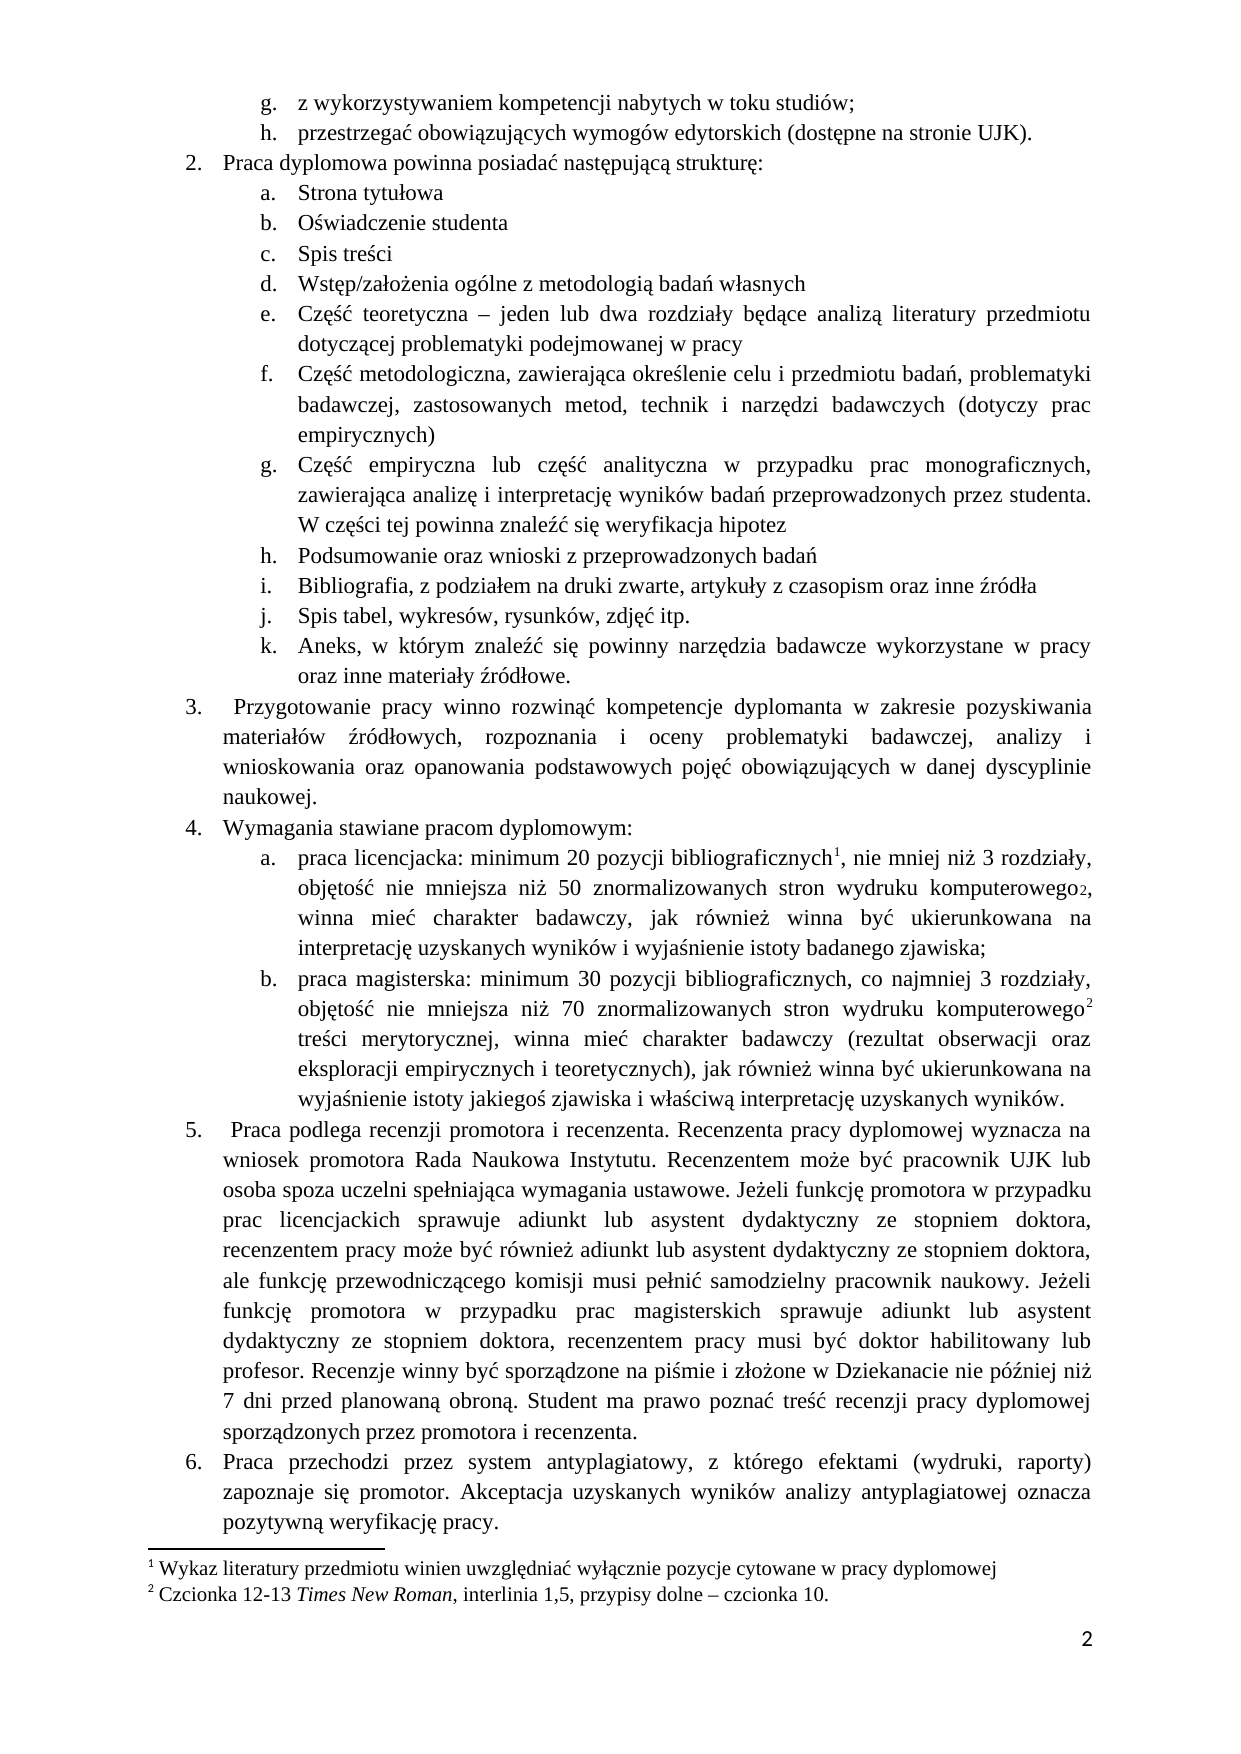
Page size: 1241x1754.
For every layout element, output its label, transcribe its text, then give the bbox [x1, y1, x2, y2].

list z wykorzystywaniem kompetencji nabytych w toku studiów; [260, 89, 1093, 115]
list Podsumowanie oraz wnioski z przeprowadzonych badań [260, 542, 1093, 568]
list Spis tabel, wykresów, rysunków, zdjęć itp. [260, 602, 1093, 628]
list Wymagania stawiane pracom dyplomowym: [185, 814, 1093, 840]
list Praca podlega recenzji promotora i recenzenta. Recenzenta pracy dyplomowej wyznacza na wniosek promotora Rada Naukowa Instytutu. Recenzentem może być pracownik UJK lub osoba spoza uczelni spełniająca wymagania ustawowe. Jeżeli funkcję promotora w przypadku prac licencjackich sprawuje adiunkt lub asystent dydaktyczny ze stopniem doktora, recenzentem pracy może być również adiunkt lub asystent dydaktyczny ze stopniem doktora, ale funkcję przewodniczącego komisji musi pełnić samodzielny pracownik naukowy. Jeżeli funkcję promotora w przypadku prac magisterskich sprawuje adiunkt lub asystent dydaktyczny ze stopniem doktora, recenzentem pracy musi być doktor habilitowany lub profesor. Recenzje winny być sporządzone na piśmie i złożone w Dziekanacie nie później niż 7 dni przed planowaną obroną. Student ma prawo poznać treść recenzji pracy dyplomowej sporządzonych przez promotora i recenzenta. [185, 1116, 1093, 1444]
list Bibliografia, z podziałem na druki zwarte, artykuły z czasopism oraz inne źródła [260, 572, 1093, 598]
list Część empiryczna lub część analityczna w przypadku prac monograficznych, zawierająca analizę i interpretację wyników badań przeprowadzonych przez studenta. W części tej powinna znaleźć się weryfikacja hipotez [260, 451, 1093, 538]
list Praca przechodzi przez system antyplagiatowy, z którego efektami (wydruki, raporty) zapoznaje się promotor. Akceptacja uzyskanych wyników analizy antyplagiatowej oznacza pozytywną weryfikację pracy. [185, 1448, 1093, 1535]
list Część metodologiczna, zawierająca określenie celu i przedmiotu badań, problematyki badawczej, zastosowanych metod, technik i narzędzi badawczych (dotyczy prac empirycznych) [260, 361, 1093, 447]
list Strona tytułowa [260, 179, 1093, 206]
list Przygotowanie pracy winno rozwinąć kompetencje dyplomanta w zakresie pozyskiwania materiałów źródłowych, rozpoznania i oceny problematyki badawczej, analizy i wnioskowania oraz opanowania podstawowych pojęć obowiązujących w danej dyscyplinie naukowej. [185, 693, 1093, 810]
list praca magisterska: minimum 30 pozycji bibliograficznych, co najmniej 3 rozdziały, objętość nie mniejsza niż 70 znormalizowanych stron wydruku komputerowego treści merytorycznej, winna mieć charakter badawczy (rezultat obserwacji oraz eksploracji empirycznych i teoretycznych), jak również winna być ukierunkowana na wyjaśnienie istoty jakiegoś zjawiska i właściwą interpretację uzyskanych wyników. [260, 965, 1093, 1112]
list praca licencjacka: minimum 20 pozycji bibliograficznych, nie mniej niż 3 rozdziały, objętość nie mniejsza niż 50 znormalizowanych stron wydruku komputerowego2, winna mieć charakter badawczy, jak również winna być ukierunkowana na interpretację uzyskanych wyników i wyjaśnienie istoty badanego zjawiska; [260, 844, 1093, 961]
list Wstęp/założenia ogólne z metodologią badań własnych [260, 270, 1093, 296]
list Oświadczenie studenta [260, 209, 1093, 236]
list Spis treści [260, 240, 1093, 266]
list przestrzegać obowiązujących wymogów edytorskich (dostępne na stronie UJK). [260, 119, 1093, 145]
list Część teoretyczna – jeden lub dwa rozdziały będące analizą literatury przedmiotu dotyczącej problematyki podejmowanej w pracy [260, 300, 1093, 357]
list Aneks, w którym znaleźć się powinny narzędzia badawcze wykorzystane w pracy oraz inne materiały źródłowe. [260, 632, 1093, 689]
list Praca dyplomowa powinna posiadać następującą strukturę: [185, 149, 1093, 175]
